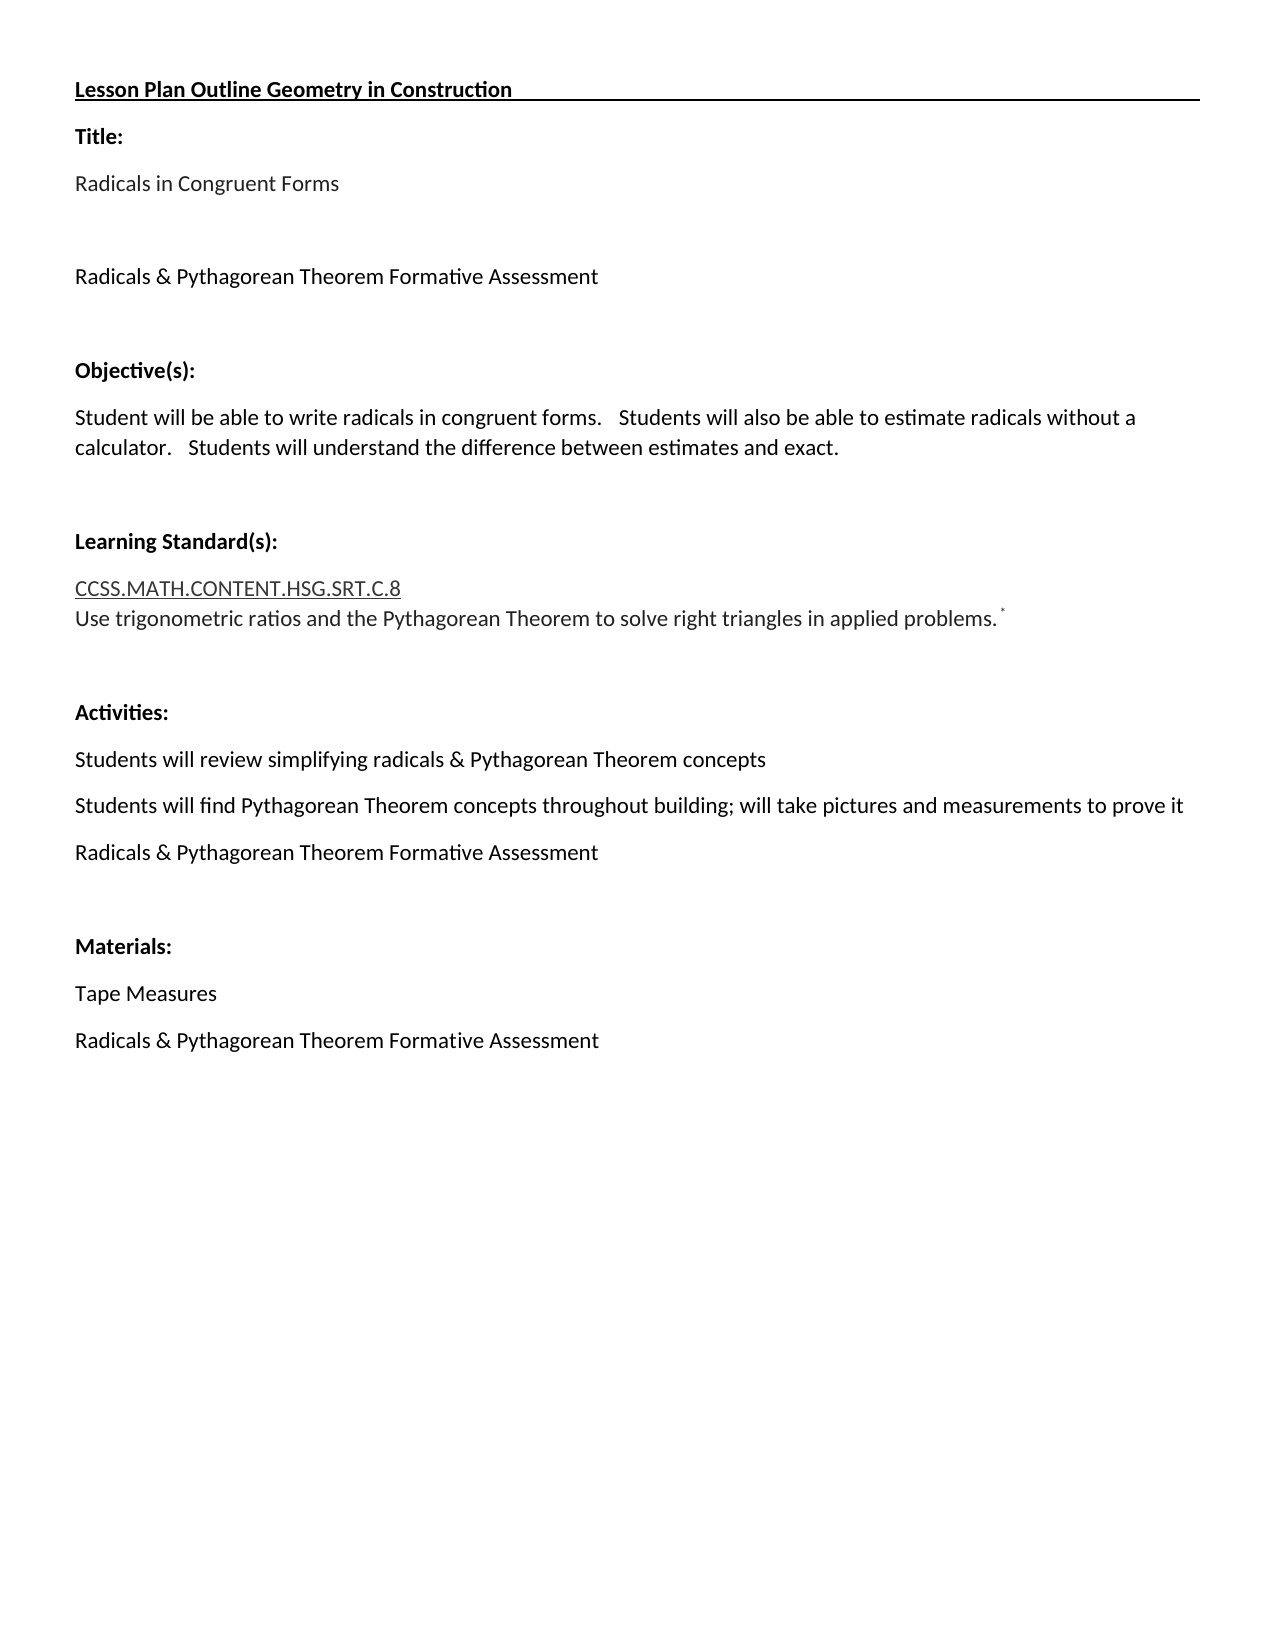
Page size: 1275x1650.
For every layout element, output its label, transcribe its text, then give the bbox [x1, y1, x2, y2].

text Radicals & Pythagorean Theorem Formative Assessment [75, 1026, 1200, 1054]
text Learning Standard(s): [75, 527, 1200, 555]
text Radicals & Pythagorean Theorem Formative Assessment [75, 838, 1200, 867]
text Activities: [75, 698, 1200, 726]
text CCSS.MATH.CONTENT.HSG.SRT.C.8 Use trigonometric ratios and the Pythagorean Theorem to solve right triangles in applied problems.* [75, 574, 1200, 632]
text Students will review simplifying radicals & Pythagorean Theorem concepts [75, 745, 1200, 773]
text Materials: [75, 932, 1200, 960]
text Title: [75, 122, 1200, 150]
text Radicals & Pythagorean Theorem Formative Assessment [75, 262, 1200, 291]
text Lesson Plan Outline Geometry in Construction [75, 75, 1200, 99]
text Students will find Pythagorean Theorem concepts throughout building; will take pictures and measurements to prove it [75, 792, 1200, 820]
text Objective(s): [75, 356, 1200, 384]
text Tape Measures [75, 979, 1200, 1007]
text Student will be able to write radicals in congruent forms. Students will also be able to estimate radicals without a calculator. Students will understand the difference between estimates and exact. [75, 403, 1200, 461]
text Radicals in Congruent Forms [75, 169, 1200, 197]
